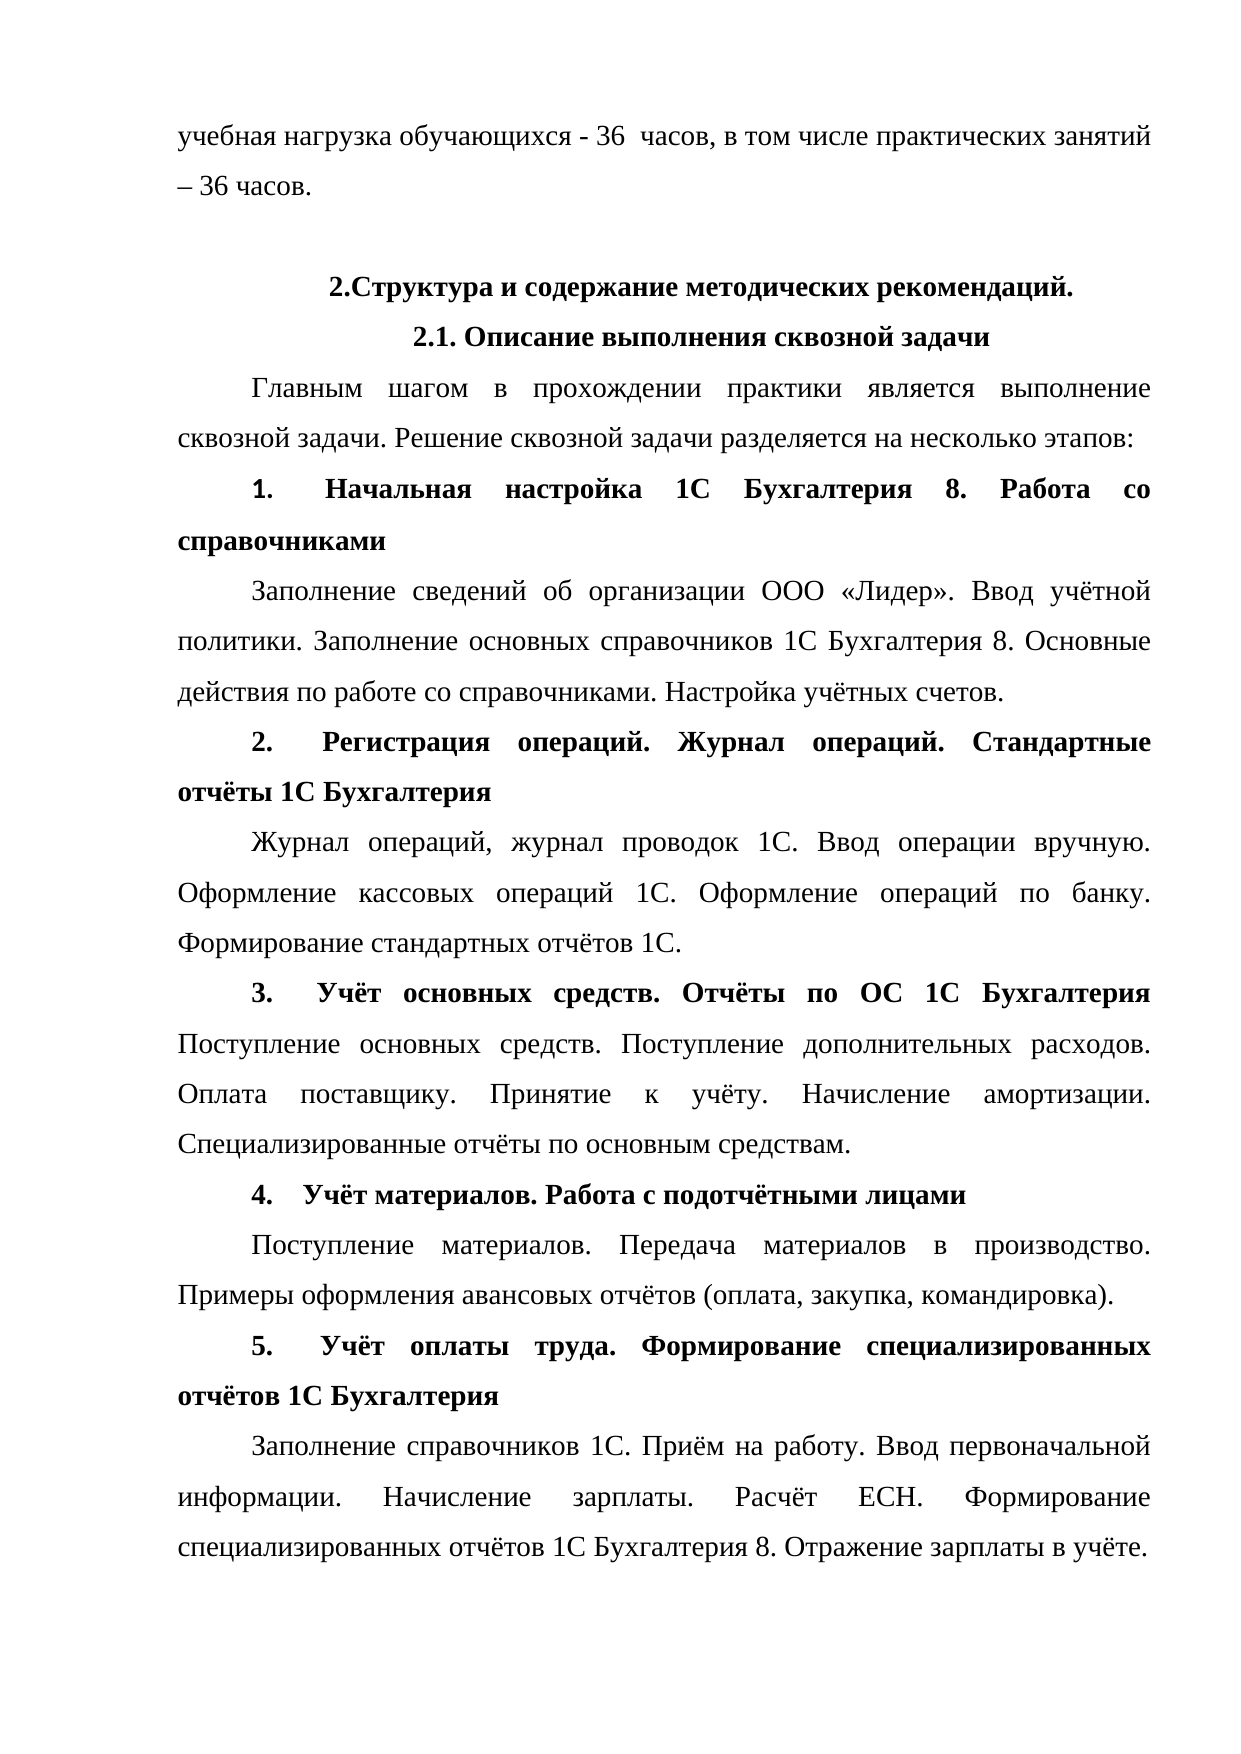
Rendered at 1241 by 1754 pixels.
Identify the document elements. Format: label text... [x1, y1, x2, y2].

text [177, 118, 1152, 202]
text 4. Учёт материалов. Работа с подотчётными лицами [177, 1177, 1152, 1210]
list Начальная настройка 1С Бухгалтерия 8. Работа со справочниками [177, 470, 1152, 556]
text Поступление материалов. Передача материалов в производство. Примеры оформления авансовых отчётов (оплата, закупка, командировка). [177, 1227, 1152, 1311]
text Журнал операций, журнал проводок 1С. Ввод операции вручную. Оформление кассовых операций 1С. Оформление операций по банку. Формирование стандартных отчётов 1С. [177, 824, 1152, 959]
text 3. Учёт основных средств. Отчёты по ОС 1С Бухгалтерия Поступление основных средств. Поступление дополнительных расходов. Оплата поставщику. Принятие к учёту. Начисление амортизации. Специализированные отчёты по основным средствам. [177, 976, 1152, 1160]
text 2.1. Описание выполнения сквозной задачи [177, 319, 1152, 353]
text 2.Структура и содержание методических рекомендаций. [177, 269, 1152, 303]
text Заполнение справочников 1С. Приём на работу. Ввод первоначальной информации. Начисление зарплаты. Расчёт ЕСН. Формирование специализированных отчётов 1С Бухгалтерия 8. Отражение зарплаты в учёте. [177, 1428, 1152, 1562]
text Главным шагом в прохождении практики является выполнение сквозной задачи. Решение сквозной задачи разделяется на несколько этапов: [177, 370, 1152, 453]
text 5. Учёт оплаты труда. Формирование специализированных отчётов 1С Бухгалтерия [177, 1328, 1152, 1412]
text Заполнение сведений об организации ООО «Лидер». Ввод учётной политики. Заполнение основных справочников 1С Бухгалтерия 8. Основные действия по работе со справочниками. Настройка учётных счетов. [177, 573, 1152, 707]
text 2. Регистрация операций. Журнал операций. Стандартные отчёты 1С Бухгалтерия [177, 724, 1152, 808]
